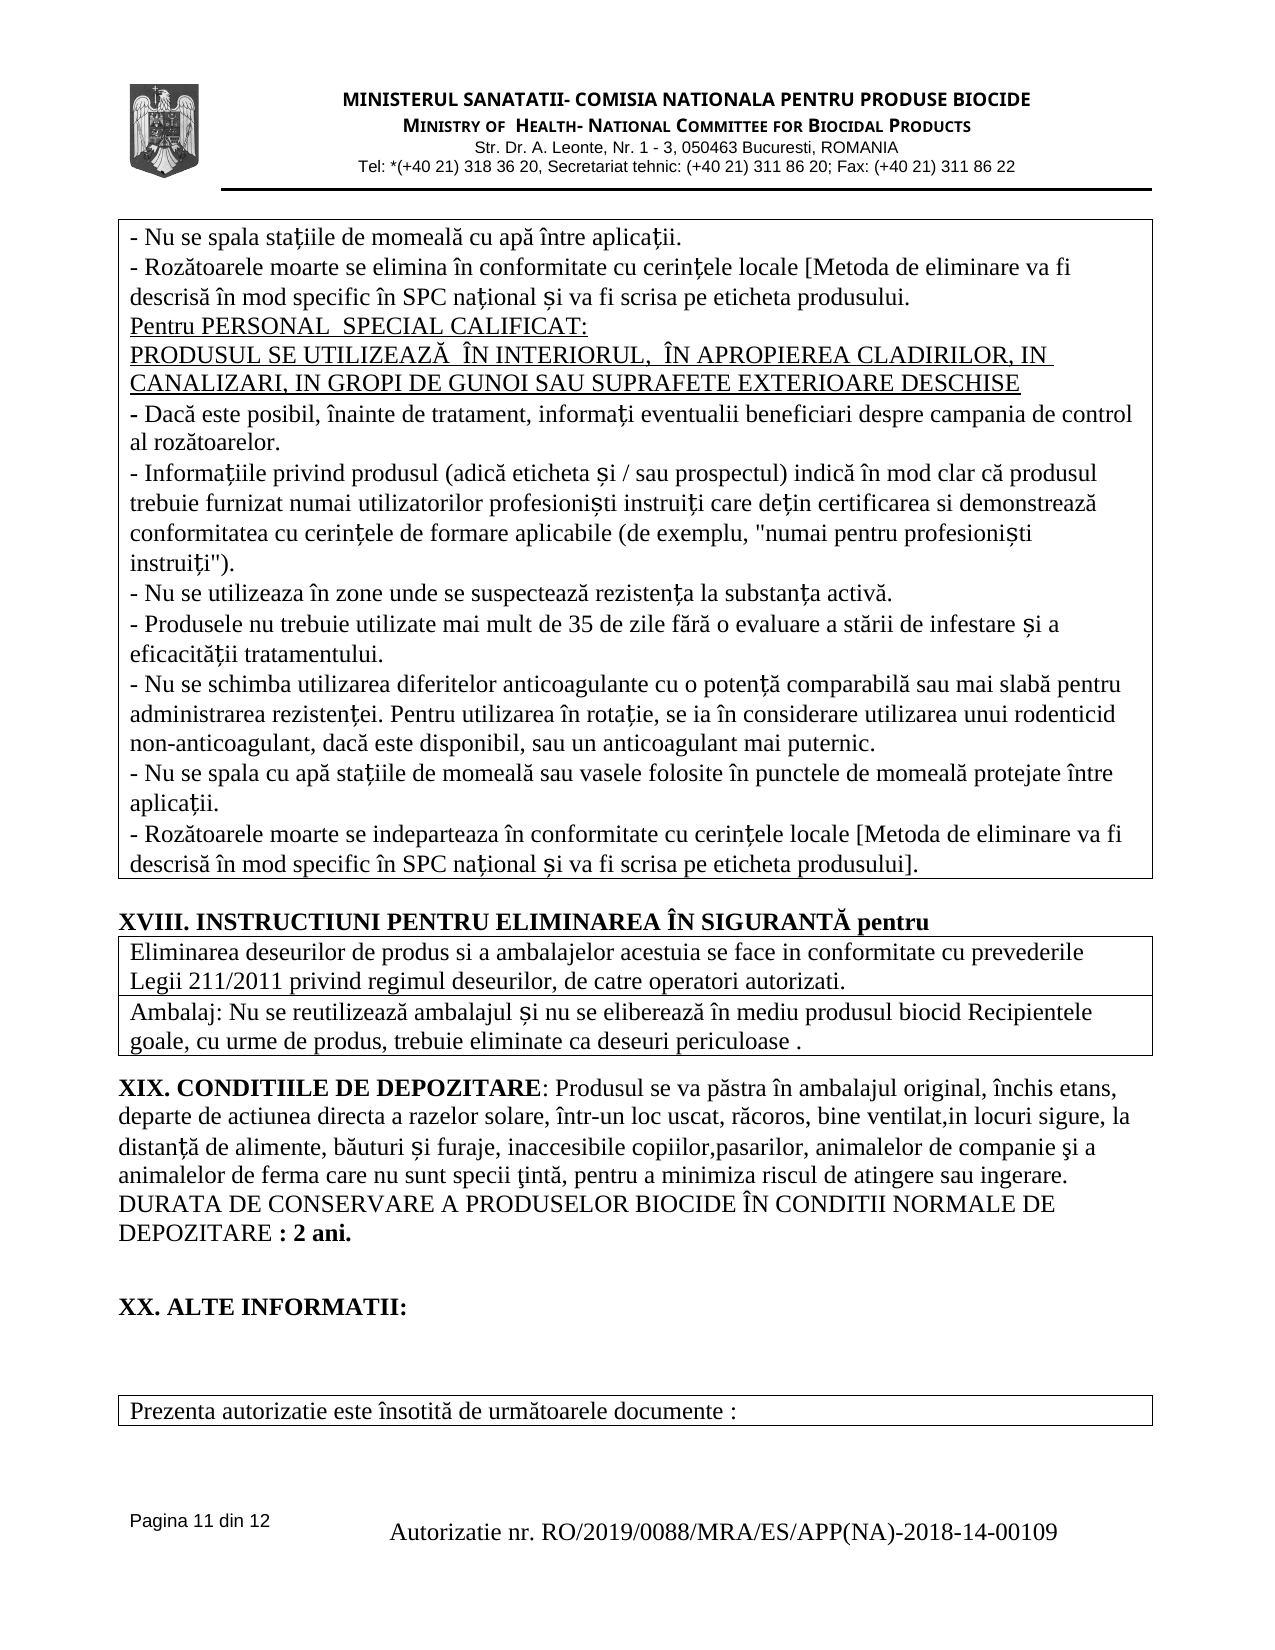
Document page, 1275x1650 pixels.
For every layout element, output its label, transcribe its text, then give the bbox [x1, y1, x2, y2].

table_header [119, 220, 1152, 878]
table_cell Ambalaj: Nu se reutilizează ambalajul și nu se eliberează în mediu produsul biocid Recipientele goale, cu urme de produs, trebuie eliminate ca deseuri periculoase . [119, 996, 1152, 1055]
table_header Eliminarea deseurilor de produs si a ambalajelor acestuia se face in conformitate cu prevederile Legii 211/2011 privind regimul deseurilor, de catre operatori autorizati. [119, 937, 1152, 995]
text XVIII. INSTRUCTIUNI PENTRU ELIMINAREA ÎN SIGURANTĂ pentru [118, 907, 1157, 936]
text XIX. CONDITIILE DE DEPOZITARE: Produsul se va păstra în ambalajul original, închis etans, departe de actiunea directa a razelor solare, într-un loc uscat, răcoros, bine ventilat,in locuri sigure, la distanță de alimente, băuturi și furaje, inaccesibile copiilor,pasarilor, animalelor de companie şi a animalelor de ferma care nu sunt specii ţintă, pentru a minimiza riscul de atingere sau ingerare. [118, 1073, 1157, 1189]
text XX. ALTE INFORMATII: [118, 1292, 1157, 1321]
text DURATA DE CONSERVARE A PRODUSELOR BIOCIDE ÎN CONDITII NORMALE DE DEPOZITARE : 2 ani. [118, 1189, 1157, 1247]
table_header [119, 1396, 1152, 1425]
